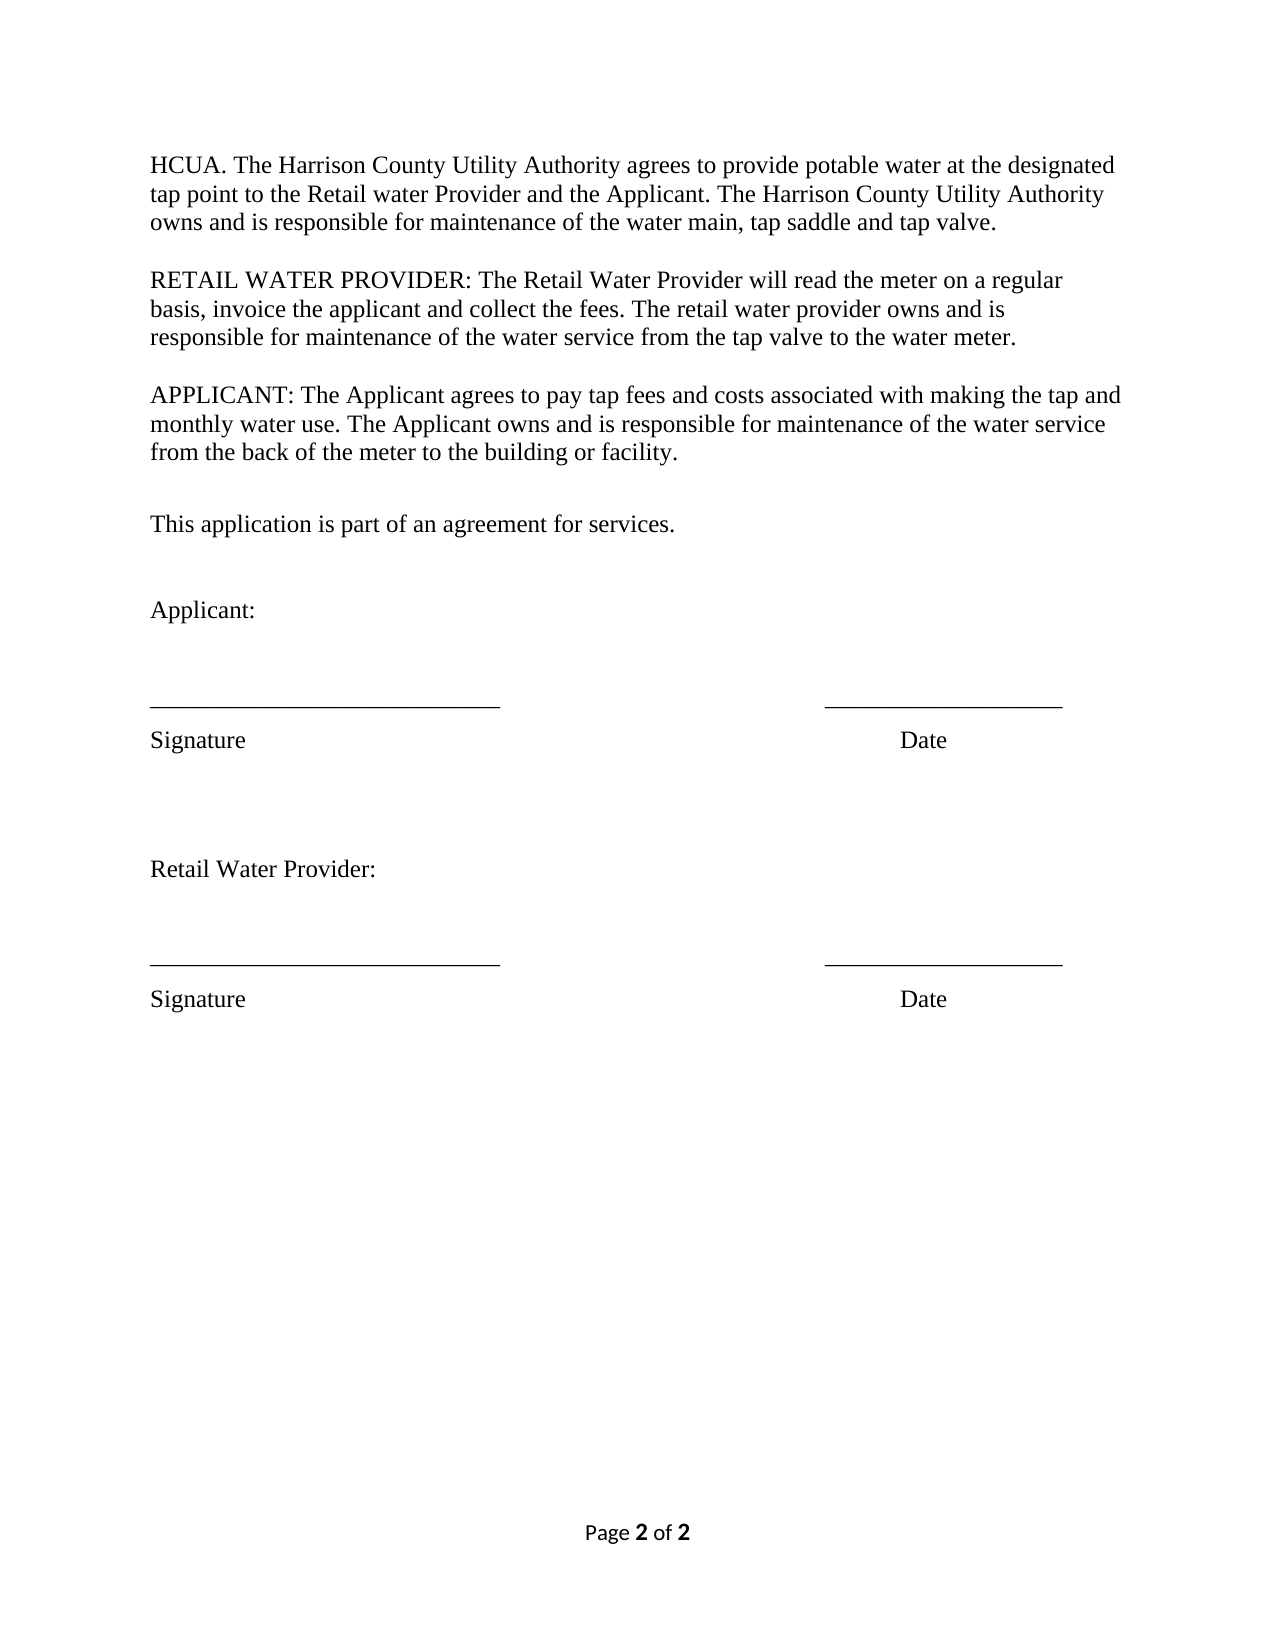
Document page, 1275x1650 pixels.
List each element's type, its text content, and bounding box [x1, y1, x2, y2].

text This application is part of an agreement for services. [150, 509, 1125, 538]
text APPLICANT: The Applicant agrees to pay tap fees and costs associated with making the tap and monthly water use. The Applicant owns and is responsible for maintenance of the water service from the back of the meter to the building or facility. [150, 380, 1125, 466]
text Signature Date [150, 984, 1125, 1012]
text RETAIL WATER PROVIDER: The Retail Water Provider will read the meter on a regular basis, invoice the applicant and collect the fees. The retail water provider owns and is responsible for maintenance of the water service from the tap valve to the water meter. [150, 265, 1125, 351]
text ____________________________ ___________________ [150, 682, 1125, 711]
text ____________________________ ___________________ [150, 941, 1125, 969]
text Applicant: [150, 596, 1125, 624]
text Signature Date [150, 725, 1125, 754]
text HCUA. The Harrison County Utility Authority agrees to provide potable water at the designated tap point to the Retail water Provider and the Applicant. The Harrison County Utility Authority owns and is responsible for maintenance of the water main, tap saddle and tap valve. [150, 150, 1125, 236]
text Retail Water Provider: [150, 854, 1125, 883]
